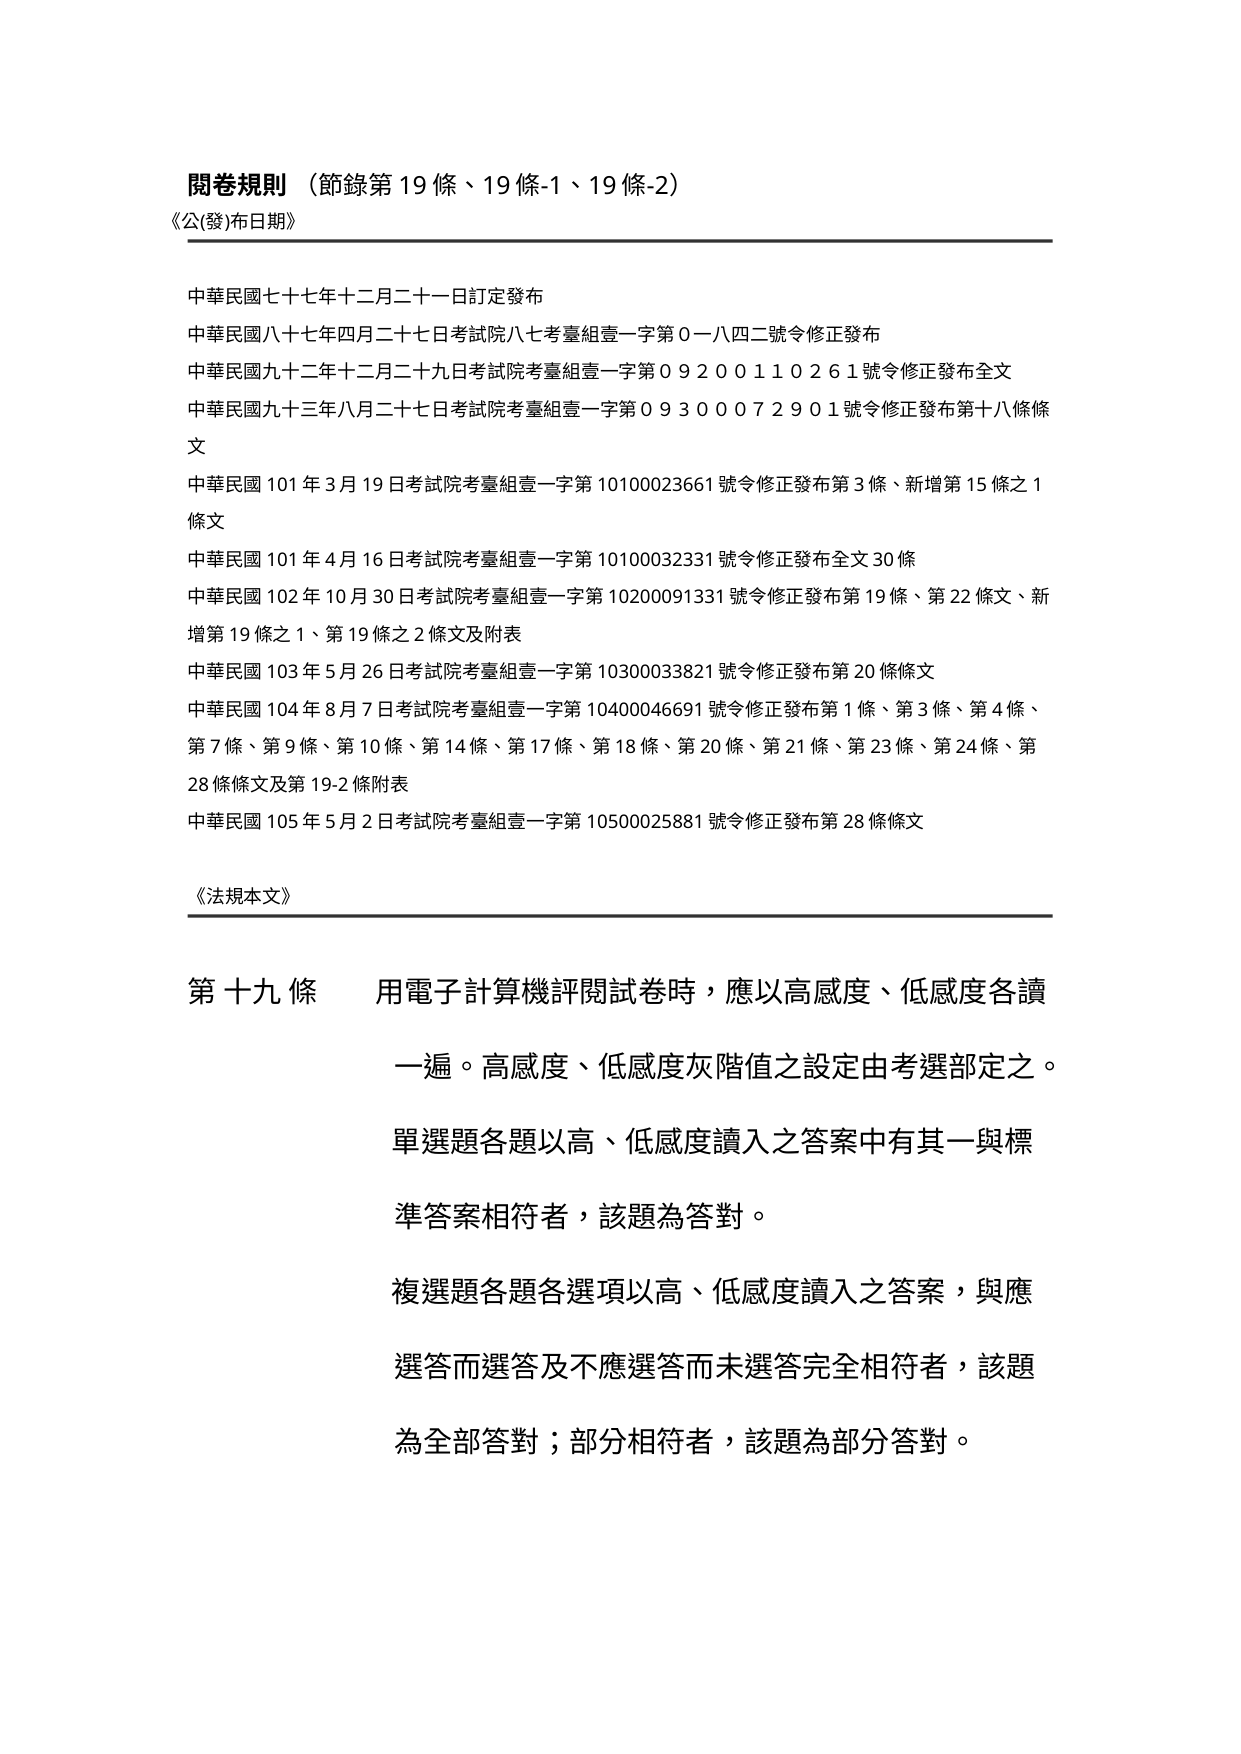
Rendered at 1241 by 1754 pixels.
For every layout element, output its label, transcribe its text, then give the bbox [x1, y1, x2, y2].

text 閱卷規則 （節錄第19條、19條-1、19條-2） [187, 164, 1053, 202]
text 中華民國七十七年十二月二十一日訂定發布 中華民國八十七年四月二十七日考試院八七考臺組壹一字第０一八四二號令修正發布 中華民國九十二年十二月二十九日考試院考臺組壹一字第０９２００１１０２６１號令修正發布全文 中華民國九十三年八月二十七日考試院考臺組壹一字第０９3０００７２９０１號令修正發布第十八條條文 中華民國101年3月19日考試院考臺組壹一字第10100023661號令修正發布第3條、新增第15條之1條文 中華民國101年4月16日考試院考臺組壹一字第10100032331號令修正發布全文30條 中華民國102年10月30日考試院考臺組壹一字第10200091331號令修正發布第19條、第22條文、新增第19條之1、第19條之2條文及附表 中華民國103年5月26日考試院考臺組壹一字第10300033821號令修正發布第20條條文 中華民國104年8月7日考試院考臺組壹一字第10400046691號令修正發布第1條、第3條、第4條、第7條、第9條、第10條、第14條、第17條、第18條、第20條、第21條、第23條、第24條、第28條條文及第19-2條附表 中華民國105年5月2日考試院考臺組壹一字第10500025881號令修正發布第28條條文 《法規本文》 [187, 277, 1053, 914]
text 單選題各題以高、低感度讀入之答案中有其一與標準答案相符者，該題為答對。 [187, 1102, 1053, 1252]
text 《公(發)布日期》 [162, 202, 1053, 239]
text 複選題各題各選項以高、低感度讀入之答案，與應選答而選答及不應選答而未選答完全相符者，該題為全部答對；部分相符者，該題為部分答對。 [187, 1252, 1053, 1477]
text 第 十九 條 用電子計算機評閱試卷時，應以高感度、低感度各讀一遍。高感度、低感度灰階值之設定由考選部定之。 [187, 952, 1053, 1102]
